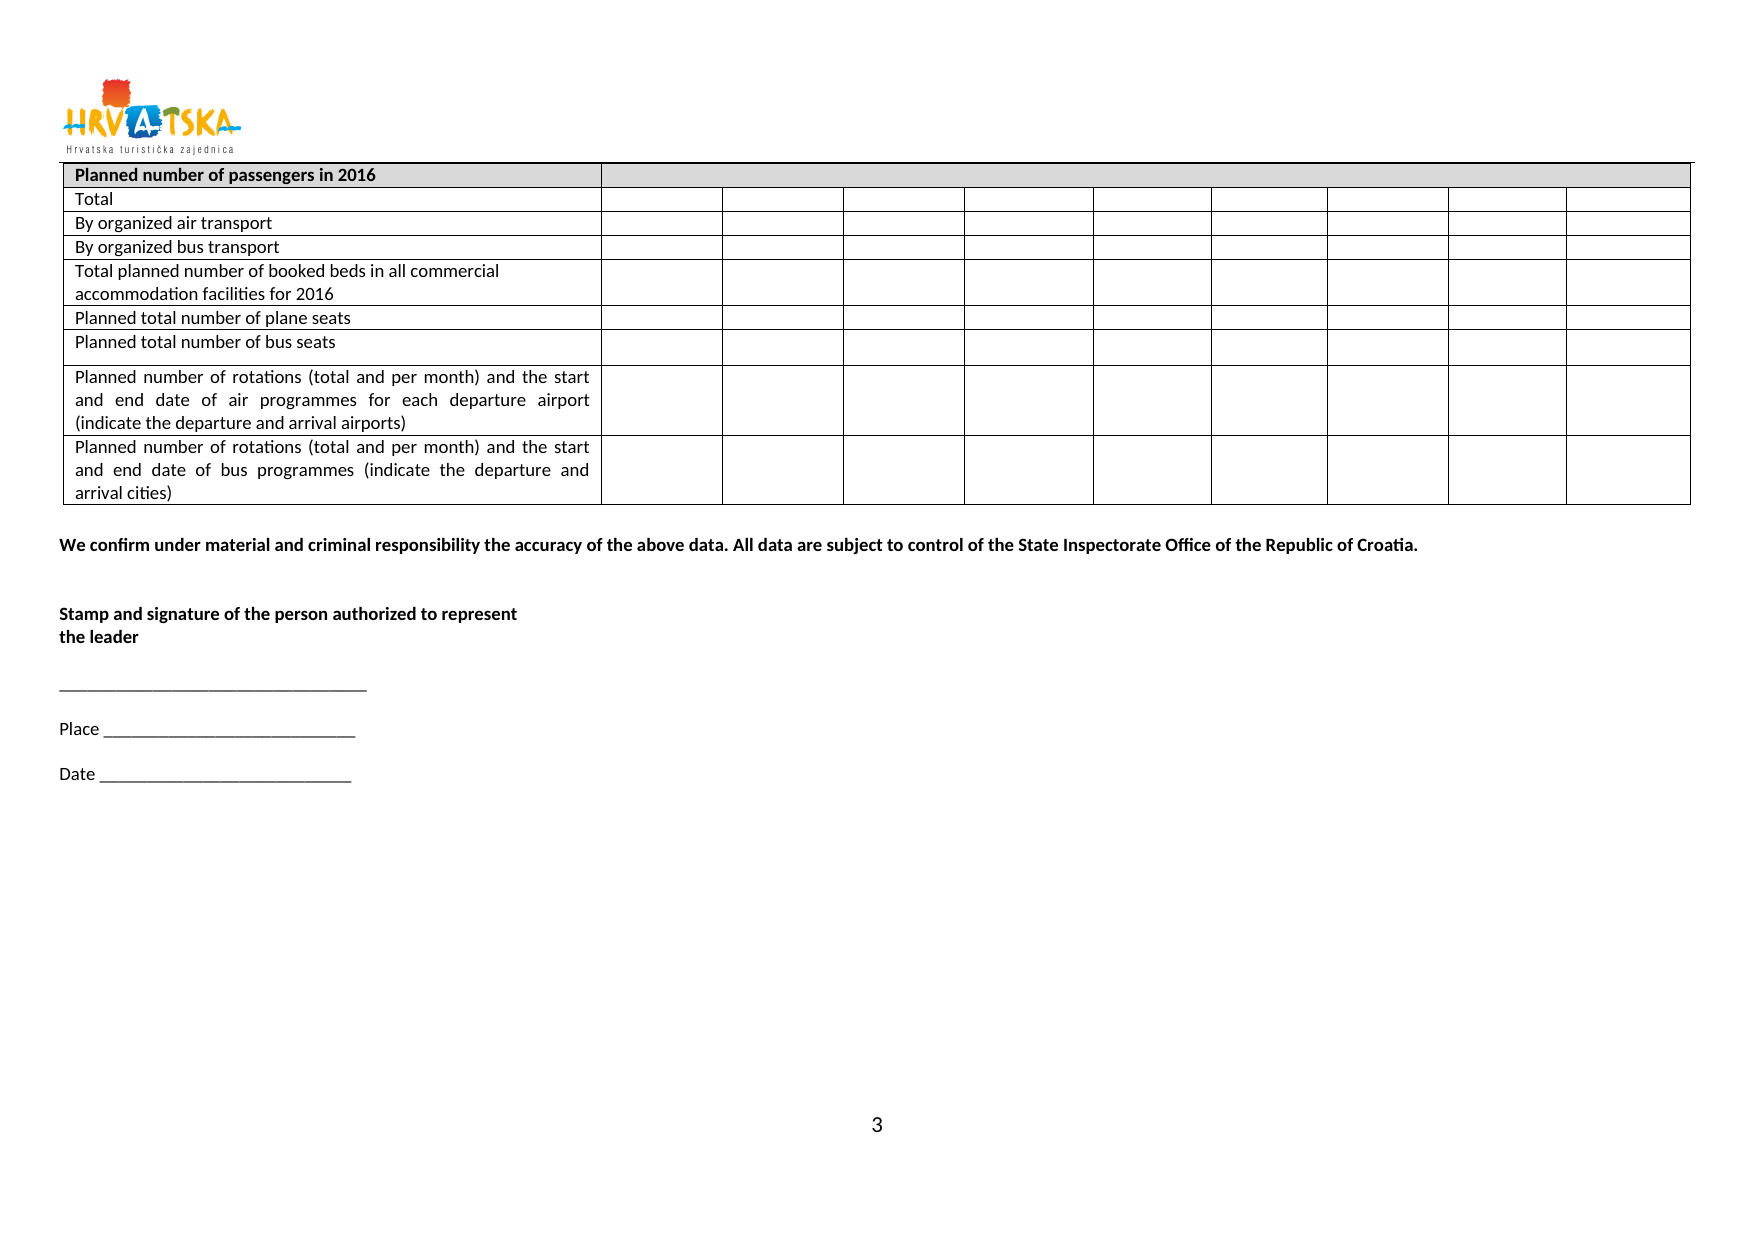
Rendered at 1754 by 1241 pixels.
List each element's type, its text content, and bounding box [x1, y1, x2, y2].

table_cell [1094, 236, 1211, 258]
table_cell [844, 306, 964, 329]
table_cell By organized air transport [64, 212, 601, 234]
table_cell [602, 260, 722, 305]
table_cell [602, 436, 722, 504]
table_cell [1567, 212, 1690, 234]
table_cell [723, 188, 843, 211]
table_cell By organized bus transport [64, 236, 601, 258]
table_cell [1449, 212, 1566, 234]
table_cell [1328, 212, 1448, 234]
text Place ___________________________ [59, 717, 1695, 739]
table_cell [1212, 188, 1327, 211]
table_cell [723, 212, 843, 234]
table_header Planned number of passengers in 2016 [64, 164, 601, 187]
picture [59, 73, 246, 160]
table_cell [1094, 306, 1211, 329]
table_cell [602, 236, 722, 258]
table_cell [1212, 330, 1327, 365]
table_cell [723, 260, 843, 305]
table_cell [723, 330, 843, 365]
table_cell [1094, 436, 1211, 504]
text Date ___________________________ [59, 762, 1695, 785]
table_cell [1328, 330, 1448, 365]
table_cell Planned total number of plane seats [64, 306, 601, 329]
table_cell [1567, 330, 1690, 365]
table_cell [1449, 436, 1566, 504]
table_cell [1212, 366, 1327, 434]
table_cell [1567, 236, 1690, 258]
table_cell [1449, 330, 1566, 365]
table_header [602, 164, 1690, 187]
table_cell [1094, 366, 1211, 434]
table_cell [1567, 366, 1690, 434]
table_cell [844, 366, 964, 434]
table_cell [965, 306, 1093, 329]
table_cell [844, 212, 964, 234]
table_cell [1212, 212, 1327, 234]
text We confirm under material and criminal responsibility the accuracy of the above data. All data are subject to control of the State Inspectorate Office of the Republic of Croatia. [59, 533, 1695, 556]
table_cell [1094, 188, 1211, 211]
table_cell [1449, 236, 1566, 258]
table_cell [965, 330, 1093, 365]
table_cell [1328, 260, 1448, 305]
table_cell [844, 188, 964, 211]
table_cell [844, 330, 964, 365]
table_cell Total planned number of booked beds in all commercial accommodation facilities for 2016 [64, 260, 601, 305]
table_cell [602, 188, 722, 211]
table_cell [844, 436, 964, 504]
table_cell Planned number of rotations (total and per month) and the start and end date of bus programmes (indicate the departure and arrival cities) [64, 436, 601, 504]
table_cell [1449, 188, 1566, 211]
text _________________________________ [59, 671, 1695, 694]
table_cell [1328, 236, 1448, 258]
table_cell [1567, 306, 1690, 329]
table_cell Planned total number of bus seats [64, 330, 601, 365]
table_cell [844, 236, 964, 258]
table_cell [602, 212, 722, 234]
table_cell [1328, 436, 1448, 504]
table_cell [965, 366, 1093, 434]
table_cell [965, 212, 1093, 234]
table_cell [1094, 260, 1211, 305]
table_cell [965, 260, 1093, 305]
table_cell [1449, 260, 1566, 305]
table_cell [1328, 188, 1448, 211]
table_cell [844, 260, 964, 305]
table_cell [1449, 306, 1566, 329]
table_cell [1094, 212, 1211, 234]
table_cell [723, 306, 843, 329]
table_cell [602, 330, 722, 365]
text Stamp and signature of the person authorized to represent [59, 602, 1695, 625]
table_cell [1212, 306, 1327, 329]
table_cell [1449, 366, 1566, 434]
table_cell Planned number of rotations (total and per month) and the start and end date of air programmes for each departure airport (indicate the departure and arrival airports) [64, 366, 601, 434]
table_cell [965, 436, 1093, 504]
table_cell [1328, 306, 1448, 329]
table_cell [1567, 436, 1690, 504]
table_cell [602, 306, 722, 329]
text the leader [59, 625, 1695, 648]
table_cell [965, 188, 1093, 211]
table_cell [723, 236, 843, 258]
table_cell [1567, 260, 1690, 305]
table_cell [602, 366, 722, 434]
table_cell Total [64, 188, 601, 211]
table_cell [723, 366, 843, 434]
table_cell [965, 236, 1093, 258]
table_cell [1212, 436, 1327, 504]
table_cell [1328, 366, 1448, 434]
table_cell [1094, 330, 1211, 365]
table_cell [1567, 188, 1690, 211]
table_cell [723, 436, 843, 504]
table_cell [1212, 236, 1327, 258]
table_cell [1212, 260, 1327, 305]
